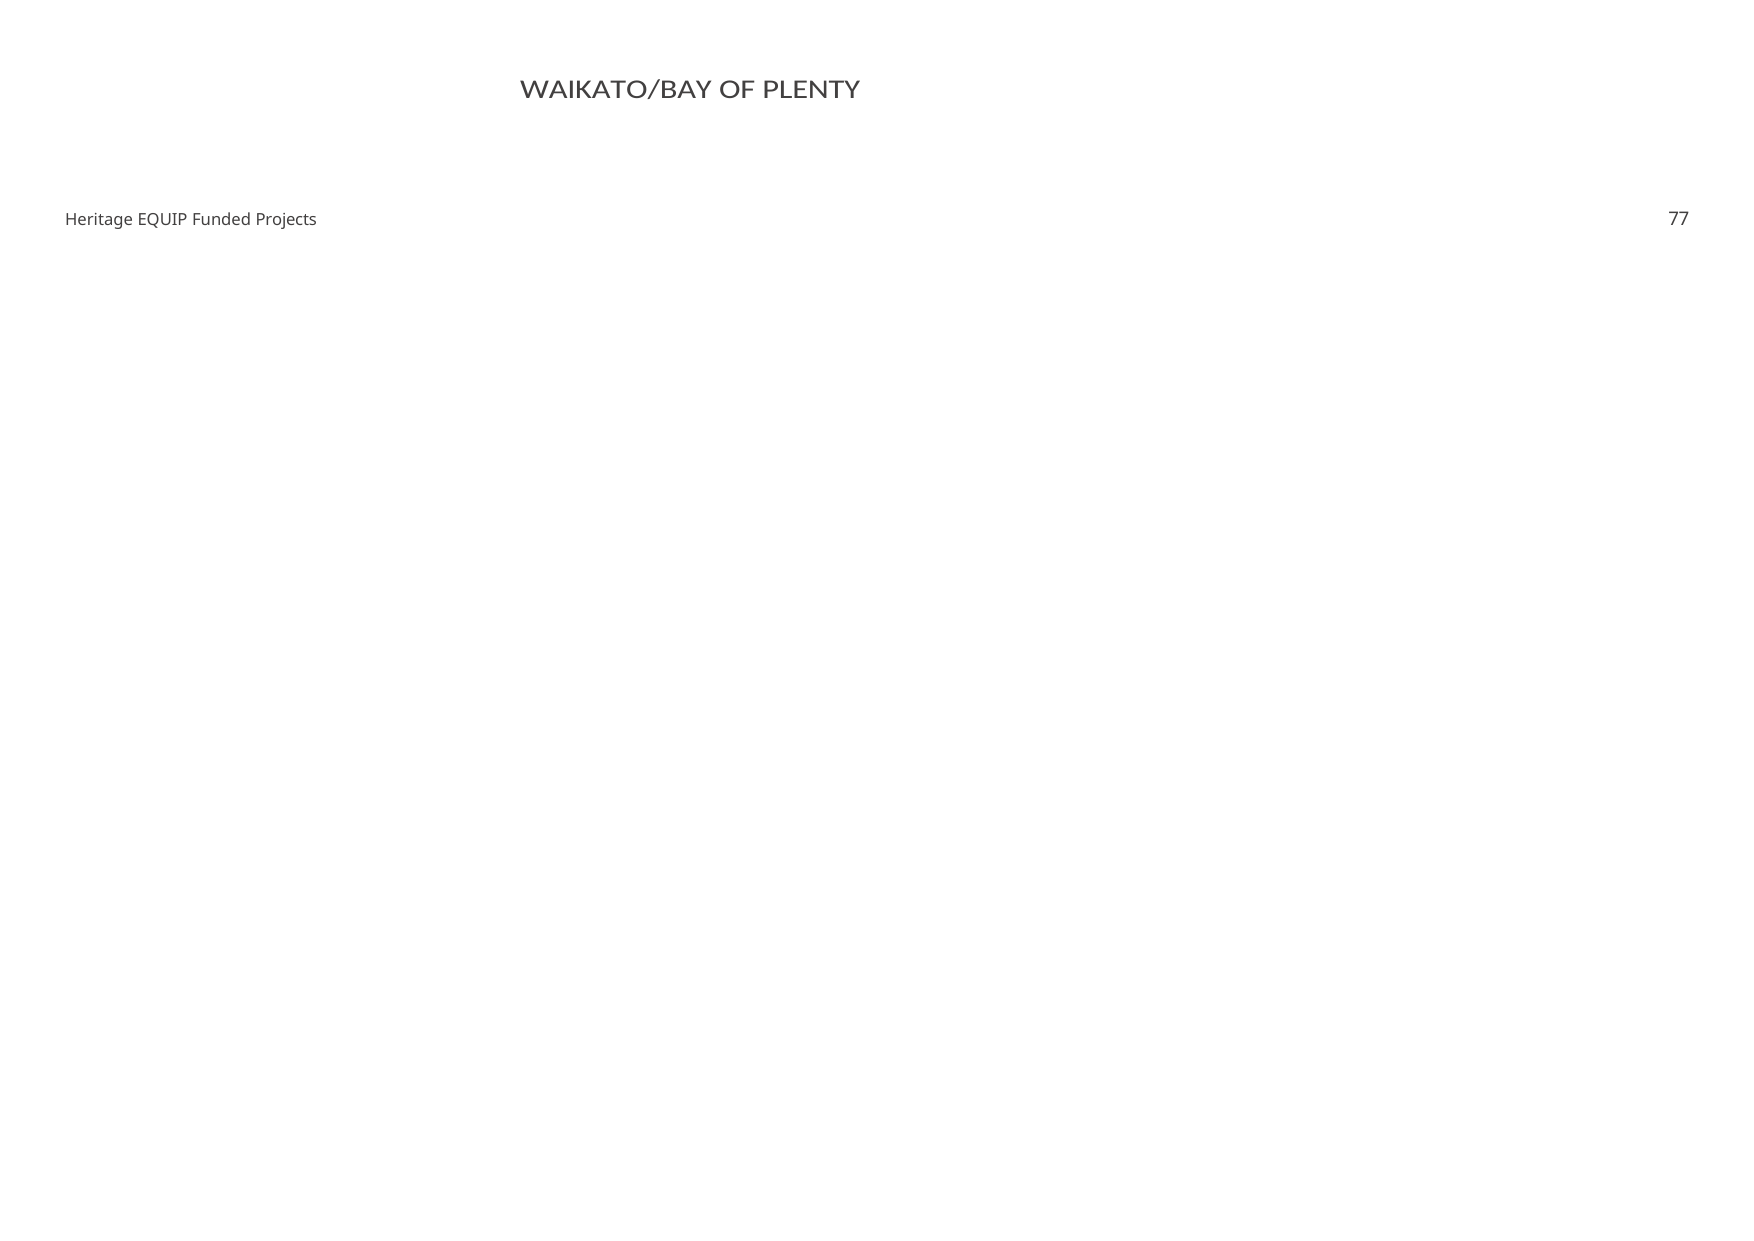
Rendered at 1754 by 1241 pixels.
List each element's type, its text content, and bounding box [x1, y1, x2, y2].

text Heritage EQUIP Funded Projects 77 [65, 205, 1718, 231]
